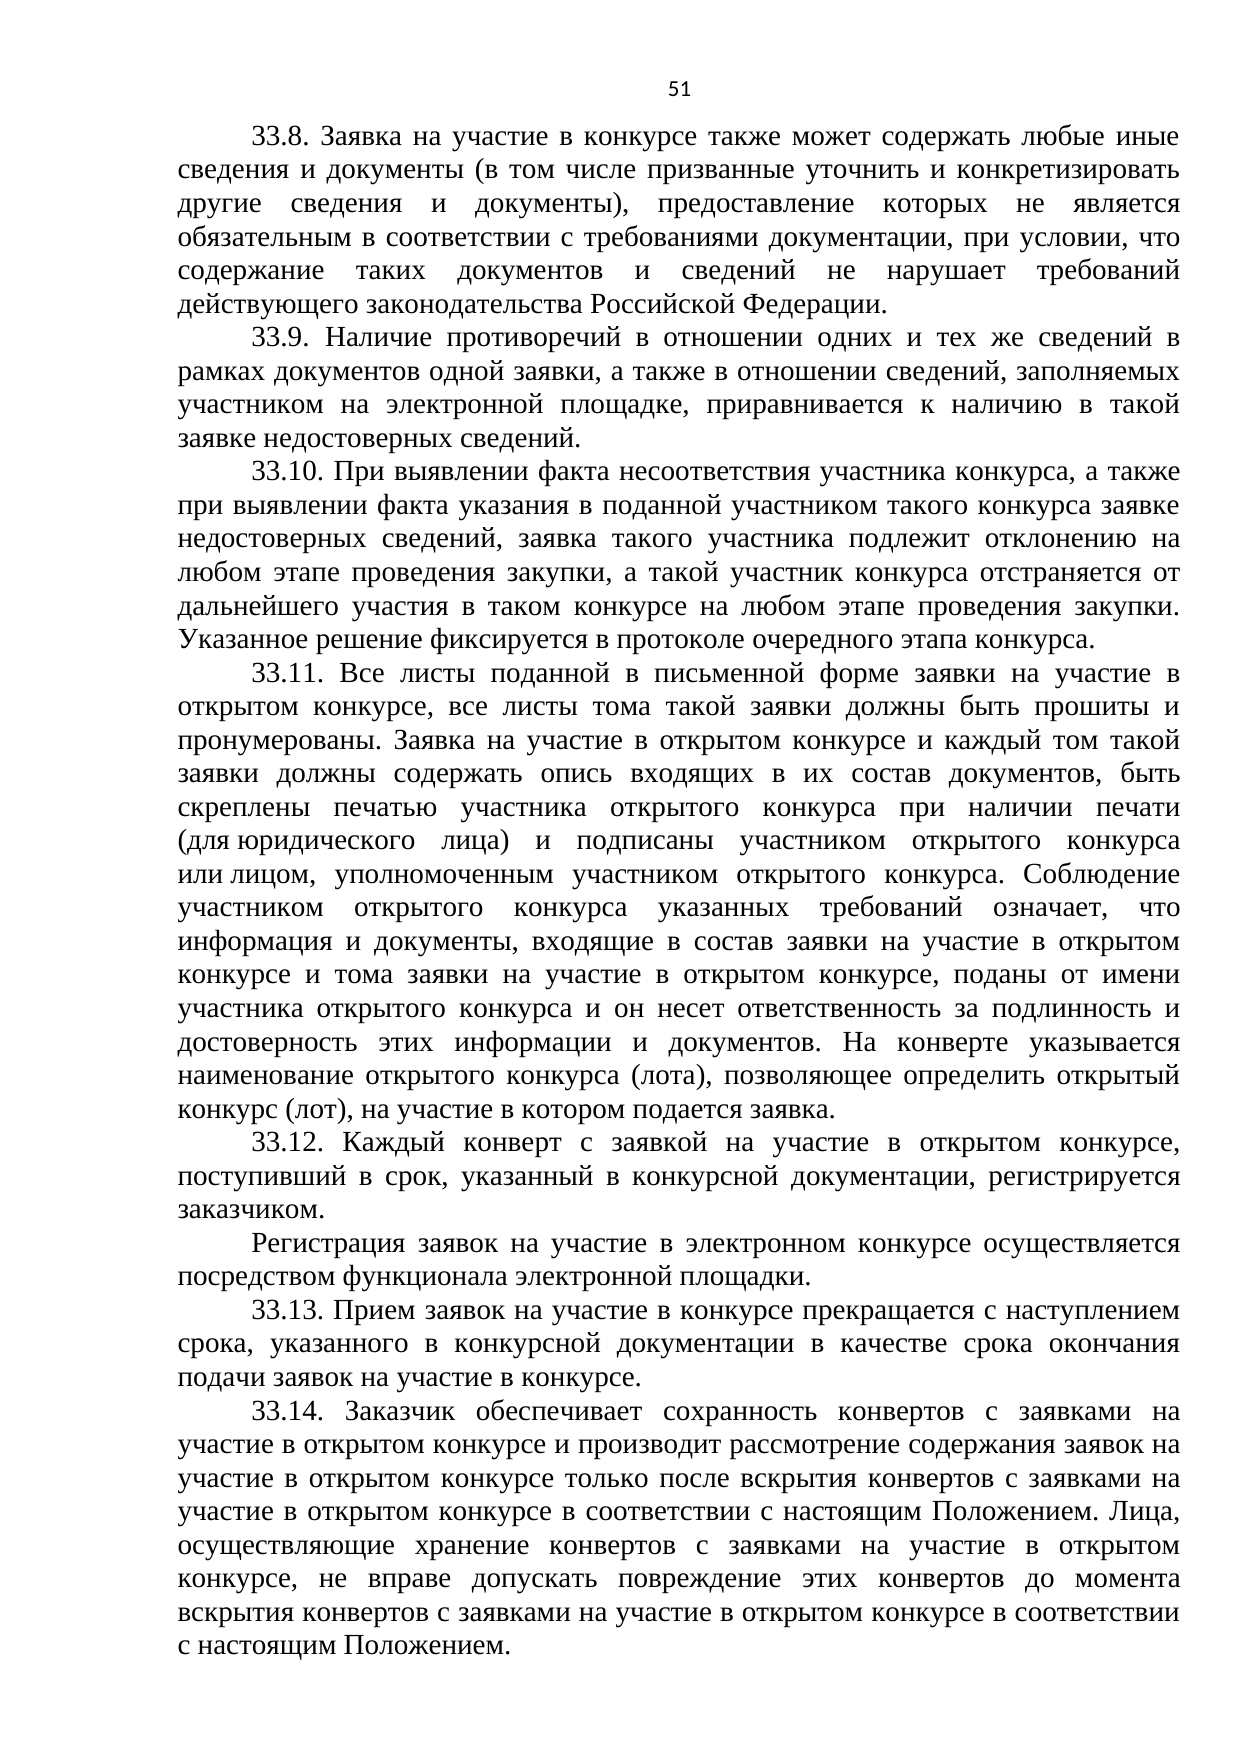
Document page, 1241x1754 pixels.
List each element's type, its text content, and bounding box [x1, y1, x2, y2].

text 33.9. Наличие противоречий в отношении одних и тех же сведений в рамках документов одной заявки, а также в отношении сведений, заполняемых участником на электронной площадке, приравнивается к наличию в такой заявке недостоверных сведений. [177, 319, 1181, 453]
text 33.11. Все листы поданной в письменной форме заявки на участие в открытом конкурсе, все листы тома такой заявки должны быть прошиты и пронумерованы. Заявка на участие в открытом конкурсе и каждый том такой заявки должны содержать опись входящих в их состав документов, быть скреплены печатью участника открытого конкурса при наличии печати (для юридического лица) и подписаны участником открытого конкурса или лицом, уполномоченным участником открытого конкурса. Соблюдение участником открытого конкурса указанных требований означает, что информация и документы, входящие в состав заявки на участие в открытом конкурсе и тома заявки на участие в открытом конкурсе, поданы от имени участника открытого конкурса и он несет ответственность за подлинность и достоверность этих информации и документов. На конверте указывается наименование открытого конкурса (лота), позволяющее определить открытый конкурс (лот), на участие в котором подается заявка. [177, 655, 1181, 1124]
text 33.10. При выявлении факта несоответствия участника конкурса, а также при выявлении факта указания в поданной участником такого конкурса заявке недостоверных сведений, заявка такого участника подлежит отклонению на любом этапе проведения закупки, а такой участник конкурса отстраняется от дальнейшего участия в таком конкурсе на любом этапе проведения закупки. Указанное решение фиксируется в протоколе очередного этапа конкурса. [177, 453, 1181, 655]
text 33.12. Каждый конверт с заявкой на участие в открытом конкурсе, поступивший в срок, указанный в конкурсной документации, регистрируется заказчиком. [177, 1124, 1181, 1225]
text 33.14. Заказчик обеспечивает сохранность конвертов с заявками на участие в открытом конкурсе и производит рассмотрение содержания заявок на участие в открытом конкурсе только после вскрытия конвертов с заявками на участие в открытом конкурсе в соответствии с настоящим Положением. Лица, осуществляющие хранение конвертов с заявками на участие в открытом конкурсе, не вправе допускать повреждение этих конвертов до момента вскрытия конвертов с заявками на участие в открытом конкурсе в соответствии с настоящим Положением. [177, 1393, 1181, 1661]
text 33.8. Заявка на участие в конкурсе также может содержать любые иные сведения и документы (в том числе призванные уточнить и конкретизировать другие сведения и документы), предоставление которых не является обязательным в соответствии с требованиями документации, при условии, что содержание таких документов и сведений не нарушает требований действующего законодательства Российской Федерации. [177, 118, 1181, 319]
text Регистрация заявок на участие в электронном конкурсе осуществляется посредством функционала электронной площадки. [177, 1225, 1181, 1292]
text 33.13. Прием заявок на участие в конкурсе прекращается с наступлением срока, указанного в конкурсной документации в качестве срока окончания подачи заявок на участие в конкурсе. [177, 1292, 1181, 1393]
